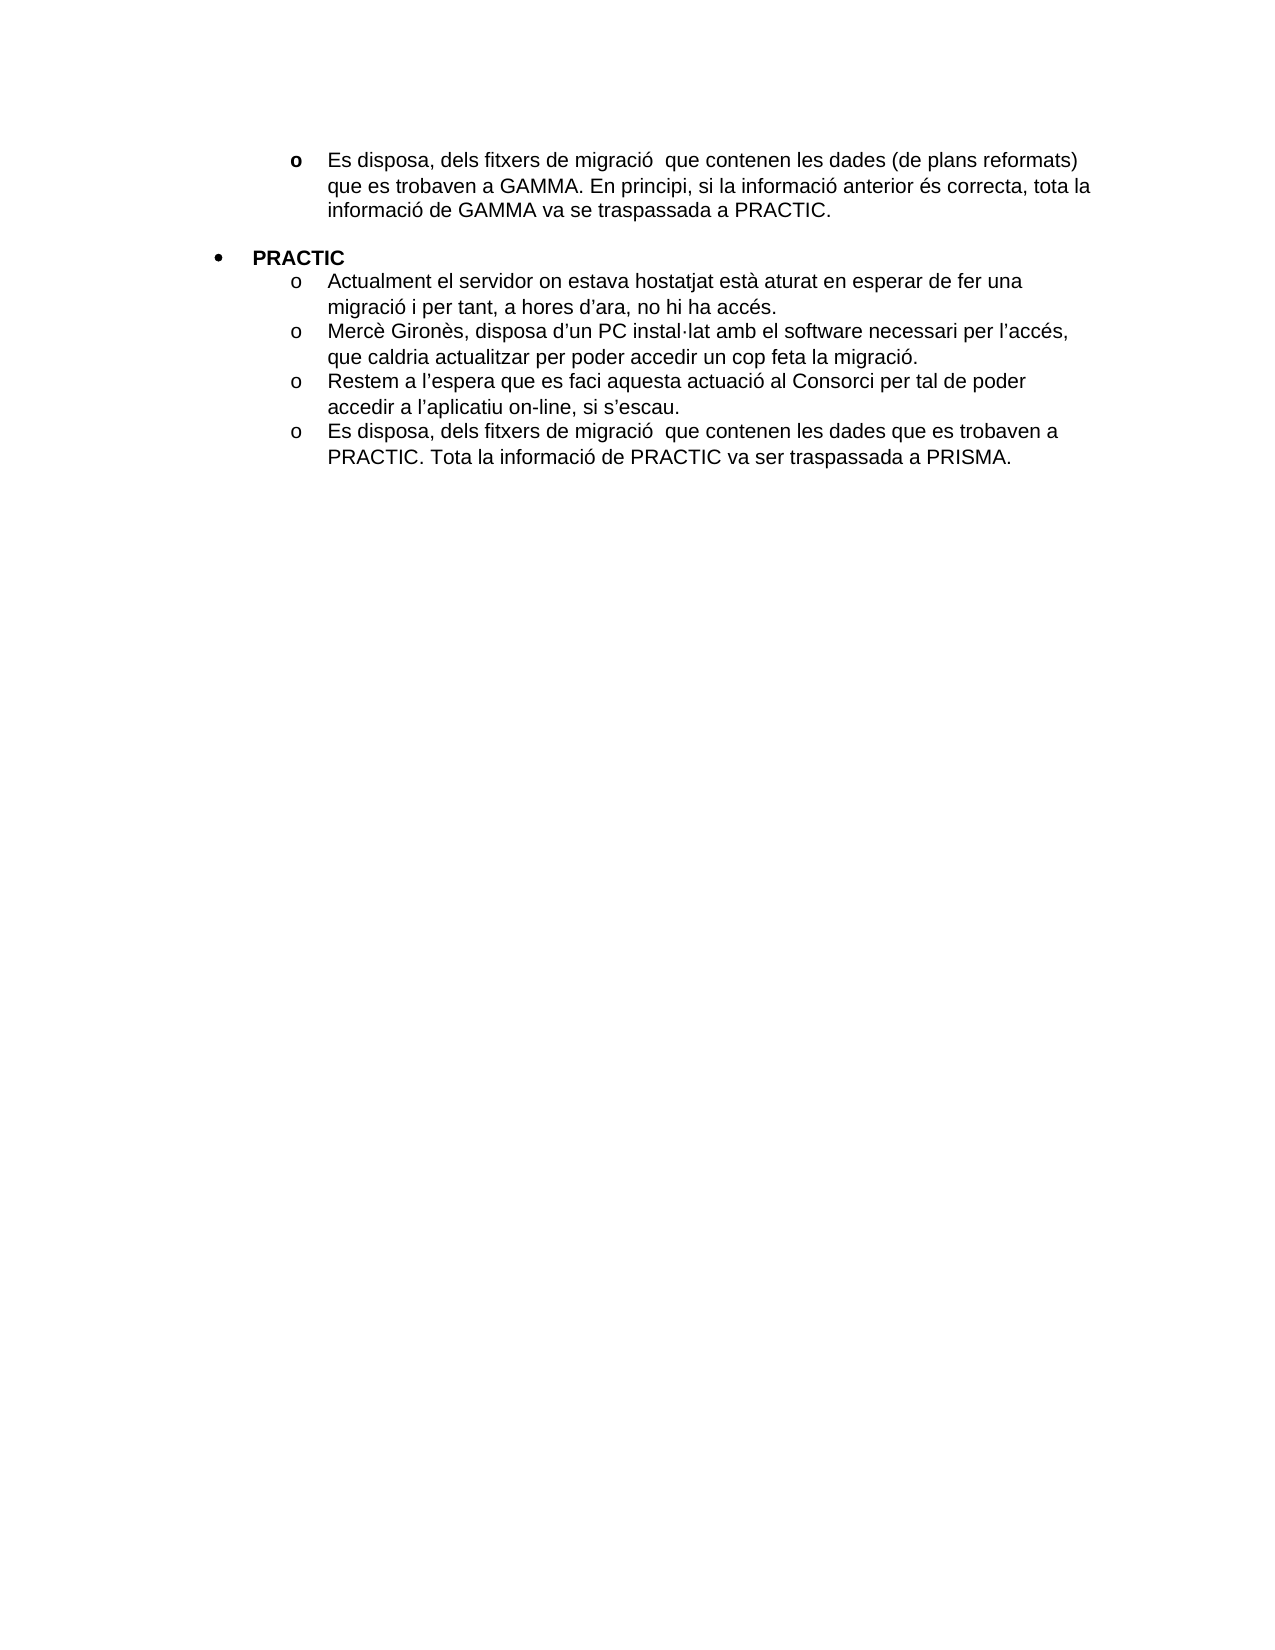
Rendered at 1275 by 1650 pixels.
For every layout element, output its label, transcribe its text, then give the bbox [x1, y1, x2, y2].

list Es disposa, dels fitxers de migració que contenen les dades (de plans reformats) que es trobaven a GAMMA. En principi, si la informació anterior és correcta, tota la informació de GAMMA va se traspassada a PRACTIC. [290, 148, 1098, 221]
list Actualment el servidor on estava hostatjat està aturat en esperar de fer una migració i per tant, a hores d’ara, no hi ha accés. [290, 269, 1098, 319]
list PRACTIC [215, 245, 1098, 269]
list Es disposa, dels fitxers de migració que contenen les dades que es trobaven a PRACTIC. Tota la informació de PRACTIC va ser traspassada a PRISMA. [290, 419, 1098, 468]
list Mercè Gironès, disposa d’un PC instal·lat amb el software necessari per l’accés, que caldria actualitzar per poder accedir un cop feta la migració. [290, 319, 1098, 369]
list Restem a l’espera que es faci aquesta actuació al Consorci per tal de poder accedir a l’aplicatiu on-line, si s’escau. [290, 369, 1098, 419]
